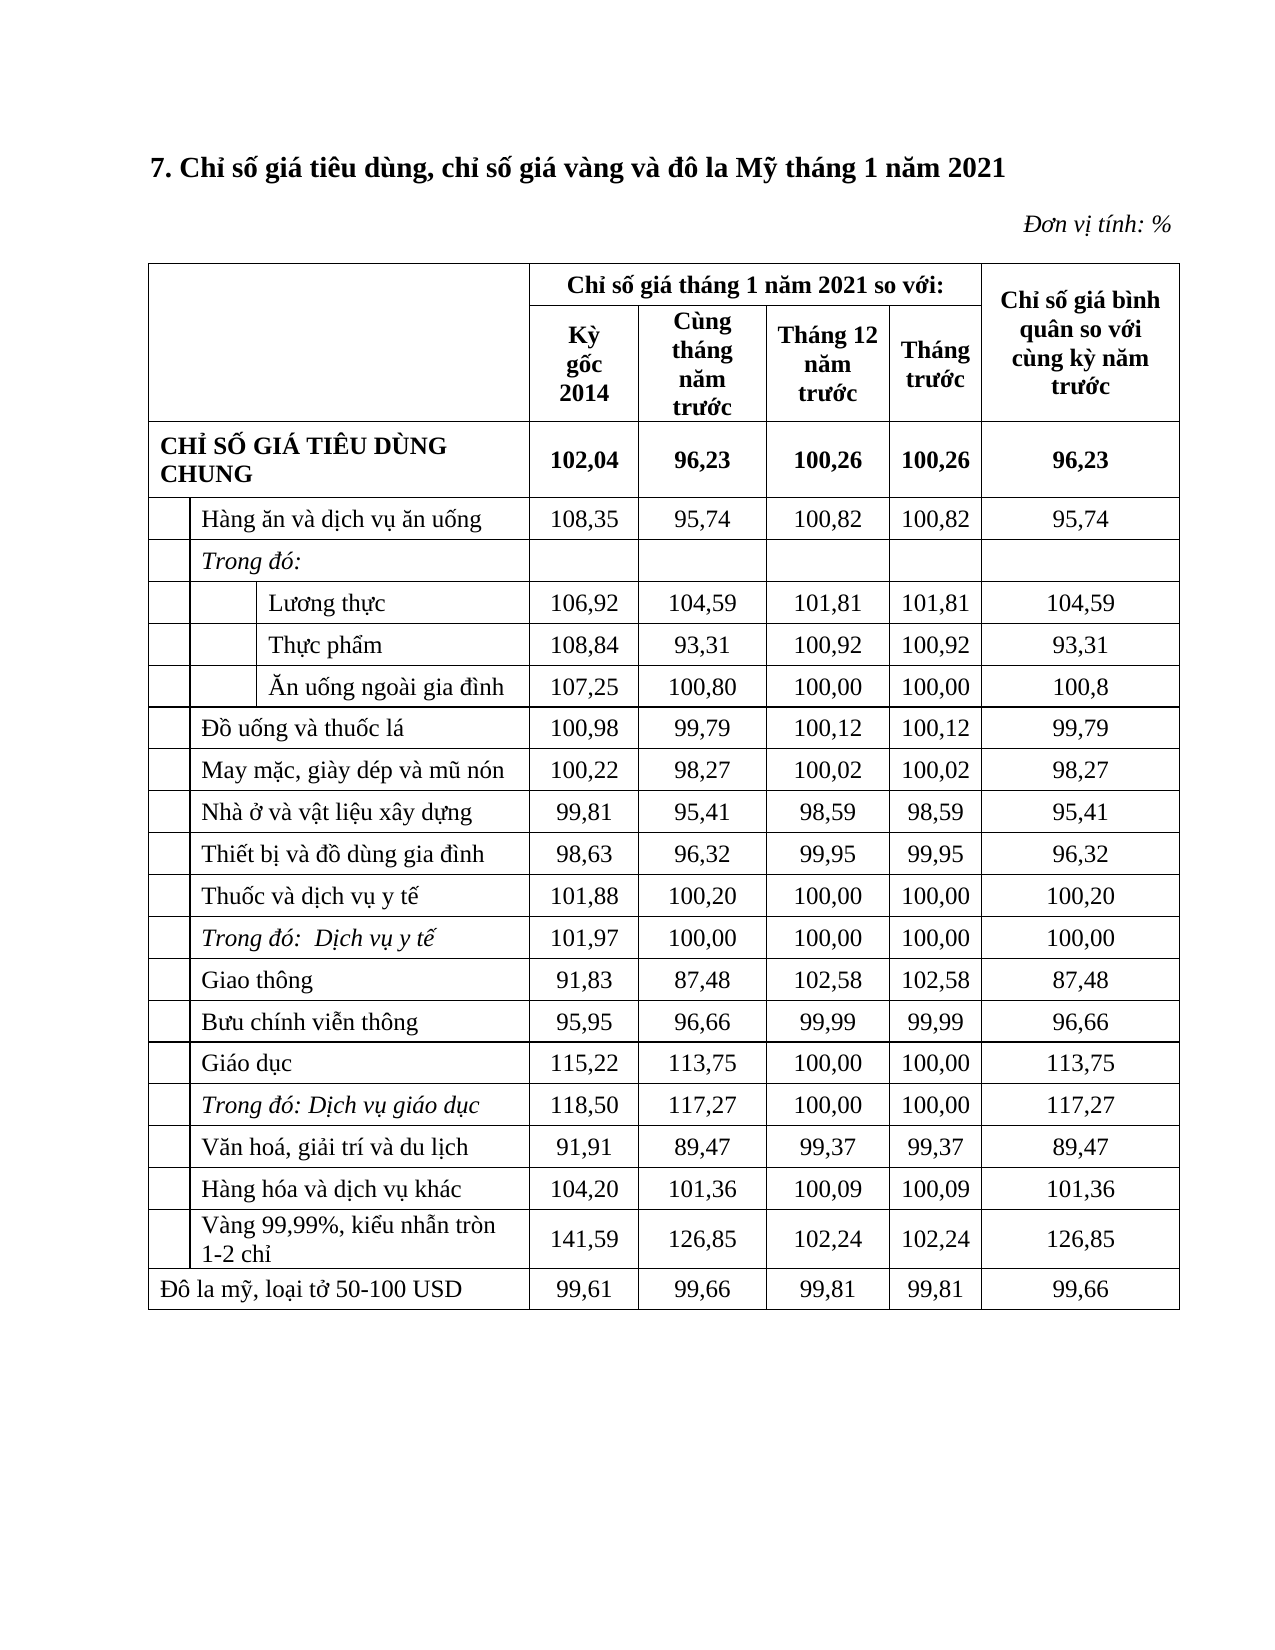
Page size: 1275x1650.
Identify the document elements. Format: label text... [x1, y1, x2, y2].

table_cell Văn hoá, giải trí và du lịch [191, 1126, 529, 1167]
table_cell 100,92 [890, 624, 981, 664]
table_cell [149, 624, 189, 664]
table_cell 99,81 [767, 1269, 889, 1309]
table_cell 99,81 [530, 791, 638, 832]
table_cell 99,99 [890, 1001, 981, 1041]
table_cell [149, 1043, 189, 1083]
table_cell Đô la mỹ, loại tở 50-100 USD [149, 1269, 529, 1309]
table_cell 104,20 [530, 1168, 638, 1209]
table_cell 95,41 [982, 791, 1179, 832]
table_cell [149, 708, 189, 748]
table_cell 95,95 [530, 1001, 638, 1041]
table_cell 108,84 [530, 624, 638, 664]
table_cell 126,85 [982, 1210, 1179, 1267]
table_cell Nhà ở và vật liệu xây dựng [191, 791, 529, 832]
table_cell 99,81 [890, 1269, 981, 1309]
table_cell 99,37 [890, 1126, 981, 1167]
table_cell Thực phẩm [257, 624, 529, 664]
table_cell 100,98 [530, 708, 638, 748]
table_cell 104,59 [982, 582, 1179, 623]
table_cell CHỈ SỐ GIÁ TIÊU DÙNG CHUNG [149, 422, 529, 497]
table_cell 100,82 [767, 498, 889, 539]
table_cell 100,00 [890, 875, 981, 916]
table_cell 100,26 [890, 422, 981, 497]
table_cell 108,35 [530, 498, 638, 539]
table_cell Trong đó: [191, 540, 529, 581]
table_header [149, 264, 529, 421]
table_cell 100,80 [639, 666, 766, 706]
table_cell 100,09 [767, 1168, 889, 1209]
table_cell 102,58 [890, 959, 981, 999]
table_cell 93,31 [982, 624, 1179, 664]
table_cell 102,24 [890, 1210, 981, 1267]
table_cell [149, 875, 189, 916]
table_cell [149, 540, 189, 581]
table_cell [149, 1210, 189, 1267]
table_cell 99,37 [767, 1126, 889, 1167]
table_cell [191, 582, 256, 623]
table_cell 100,00 [767, 917, 889, 958]
table_cell 100,00 [890, 666, 981, 706]
table_cell 99,95 [890, 833, 981, 874]
table_cell [191, 666, 256, 706]
table_cell 100,02 [890, 749, 981, 790]
table_cell 96,66 [982, 1001, 1179, 1041]
table_cell May mặc, giày dép và mũ nón [191, 749, 529, 790]
table_cell 100,00 [890, 1084, 981, 1125]
table_cell [191, 624, 256, 664]
table_cell 106,92 [530, 582, 638, 623]
table_cell 100,00 [767, 875, 889, 916]
table_cell 141,59 [530, 1210, 638, 1267]
table_cell 87,48 [639, 959, 766, 999]
table_cell 98,27 [982, 749, 1179, 790]
table_cell Tháng trước [890, 306, 981, 421]
table_cell 100,09 [890, 1168, 981, 1209]
table_cell 126,85 [639, 1210, 766, 1267]
text 7. Chỉ số giá tiêu dùng, chỉ số giá vàng và đô la Mỹ tháng 1 năm 2021 [150, 150, 1172, 183]
table_cell [149, 1001, 189, 1041]
table_cell 117,27 [639, 1084, 766, 1125]
table_cell 93,31 [639, 624, 766, 664]
table_cell 101,81 [767, 582, 889, 623]
table_cell [149, 498, 189, 539]
table_cell 96,32 [639, 833, 766, 874]
table_cell 99,95 [767, 833, 889, 874]
table_cell 89,47 [982, 1126, 1179, 1167]
table_cell 91,83 [530, 959, 638, 999]
table_cell 96,66 [639, 1001, 766, 1041]
table_cell Trong đó: Dịch vụ giáo dục [191, 1084, 529, 1125]
table_cell 98,59 [767, 791, 889, 832]
table_cell 100,02 [767, 749, 889, 790]
table_cell 100,26 [767, 422, 889, 497]
table_cell 100,20 [982, 875, 1179, 916]
table_cell 100,12 [890, 708, 981, 748]
table_cell 99,66 [982, 1269, 1179, 1309]
table_cell [767, 540, 889, 581]
table_cell 95,74 [982, 498, 1179, 539]
table_cell [149, 1126, 189, 1167]
table_cell 101,36 [639, 1168, 766, 1209]
table_cell 101,36 [982, 1168, 1179, 1209]
table_cell Thiết bị và đồ dùng gia đình [191, 833, 529, 874]
table_cell [530, 540, 638, 581]
table_cell Vàng 99,99%, kiểu nhẫn tròn 1-2 chỉ [191, 1210, 529, 1267]
table_cell 113,75 [639, 1043, 766, 1083]
table_cell 98,59 [890, 791, 981, 832]
table_cell 95,74 [639, 498, 766, 539]
table_cell 99,61 [530, 1269, 638, 1309]
table_cell [149, 582, 189, 623]
table_cell Trong đó: Dịch vụ y tế [191, 917, 529, 958]
table_cell [982, 540, 1179, 581]
table_cell Đồ uống và thuốc lá [191, 708, 529, 748]
table_cell Thuốc và dịch vụ y tế [191, 875, 529, 916]
table_cell [149, 1168, 189, 1209]
table_cell [149, 917, 189, 958]
table_cell 100,00 [767, 666, 889, 706]
table_cell Giao thông [191, 959, 529, 999]
table_cell 100,22 [530, 749, 638, 790]
table_cell 91,91 [530, 1126, 638, 1167]
table_cell 100,8 [982, 666, 1179, 706]
table_cell 104,59 [639, 582, 766, 623]
table_cell Hàng ăn và dịch vụ ăn uống [191, 498, 529, 539]
table_cell Lương thực [257, 582, 529, 623]
table_cell Bưu chính viễn thông [191, 1001, 529, 1041]
table_cell 100,20 [639, 875, 766, 916]
table_cell 100,00 [890, 917, 981, 958]
table_cell 100,12 [767, 708, 889, 748]
table_cell Cùng tháng năm trước [639, 306, 766, 421]
table_cell 102,24 [767, 1210, 889, 1267]
table_cell 98,63 [530, 833, 638, 874]
table_cell 100,82 [890, 498, 981, 539]
table_cell 117,27 [982, 1084, 1179, 1125]
table_cell [890, 540, 981, 581]
table_cell [639, 540, 766, 581]
table_cell [149, 791, 189, 832]
table_cell 87,48 [982, 959, 1179, 999]
table_cell [149, 749, 189, 790]
table_cell 98,27 [639, 749, 766, 790]
table_cell 102,58 [767, 959, 889, 999]
table_cell 100,92 [767, 624, 889, 664]
table_cell 101,81 [890, 582, 981, 623]
table_cell 99,66 [639, 1269, 766, 1309]
table_cell 95,41 [639, 791, 766, 832]
table_cell Tháng 12 năm trước [767, 306, 889, 421]
table_cell 100,00 [767, 1043, 889, 1083]
table_cell [149, 959, 189, 999]
table_cell 99,99 [767, 1001, 889, 1041]
table_cell 100,00 [767, 1084, 889, 1125]
table_cell 118,50 [530, 1084, 638, 1125]
table_cell 99,79 [639, 708, 766, 748]
table_cell Hàng hóa và dịch vụ khác [191, 1168, 529, 1209]
table_cell 96,23 [982, 422, 1179, 497]
table_cell 96,32 [982, 833, 1179, 874]
table_cell 101,88 [530, 875, 638, 916]
text Đơn vị tính: % [150, 209, 1172, 238]
table_cell 113,75 [982, 1043, 1179, 1083]
table_cell 89,47 [639, 1126, 766, 1167]
table_cell 107,25 [530, 666, 638, 706]
table_cell [149, 833, 189, 874]
table_cell 115,22 [530, 1043, 638, 1083]
table_cell 102,04 [530, 422, 638, 497]
table_cell Giáo dục [191, 1043, 529, 1083]
table_cell 101,97 [530, 917, 638, 958]
table_header Chỉ số giá tháng 1 năm 2021 so với: [530, 264, 981, 305]
table_cell Ăn uống ngoài gia đình [257, 666, 529, 706]
table_cell 100,00 [982, 917, 1179, 958]
table_cell [149, 1084, 189, 1125]
table_cell 96,23 [639, 422, 766, 497]
table_cell [149, 666, 189, 706]
table_cell 99,79 [982, 708, 1179, 748]
table_cell 100,00 [890, 1043, 981, 1083]
table_cell Kỳ gốc 2014 [530, 306, 638, 421]
table_cell 100,00 [639, 917, 766, 958]
table_header Chỉ số giá bình quân so với cùng kỳ năm trước [982, 264, 1179, 421]
